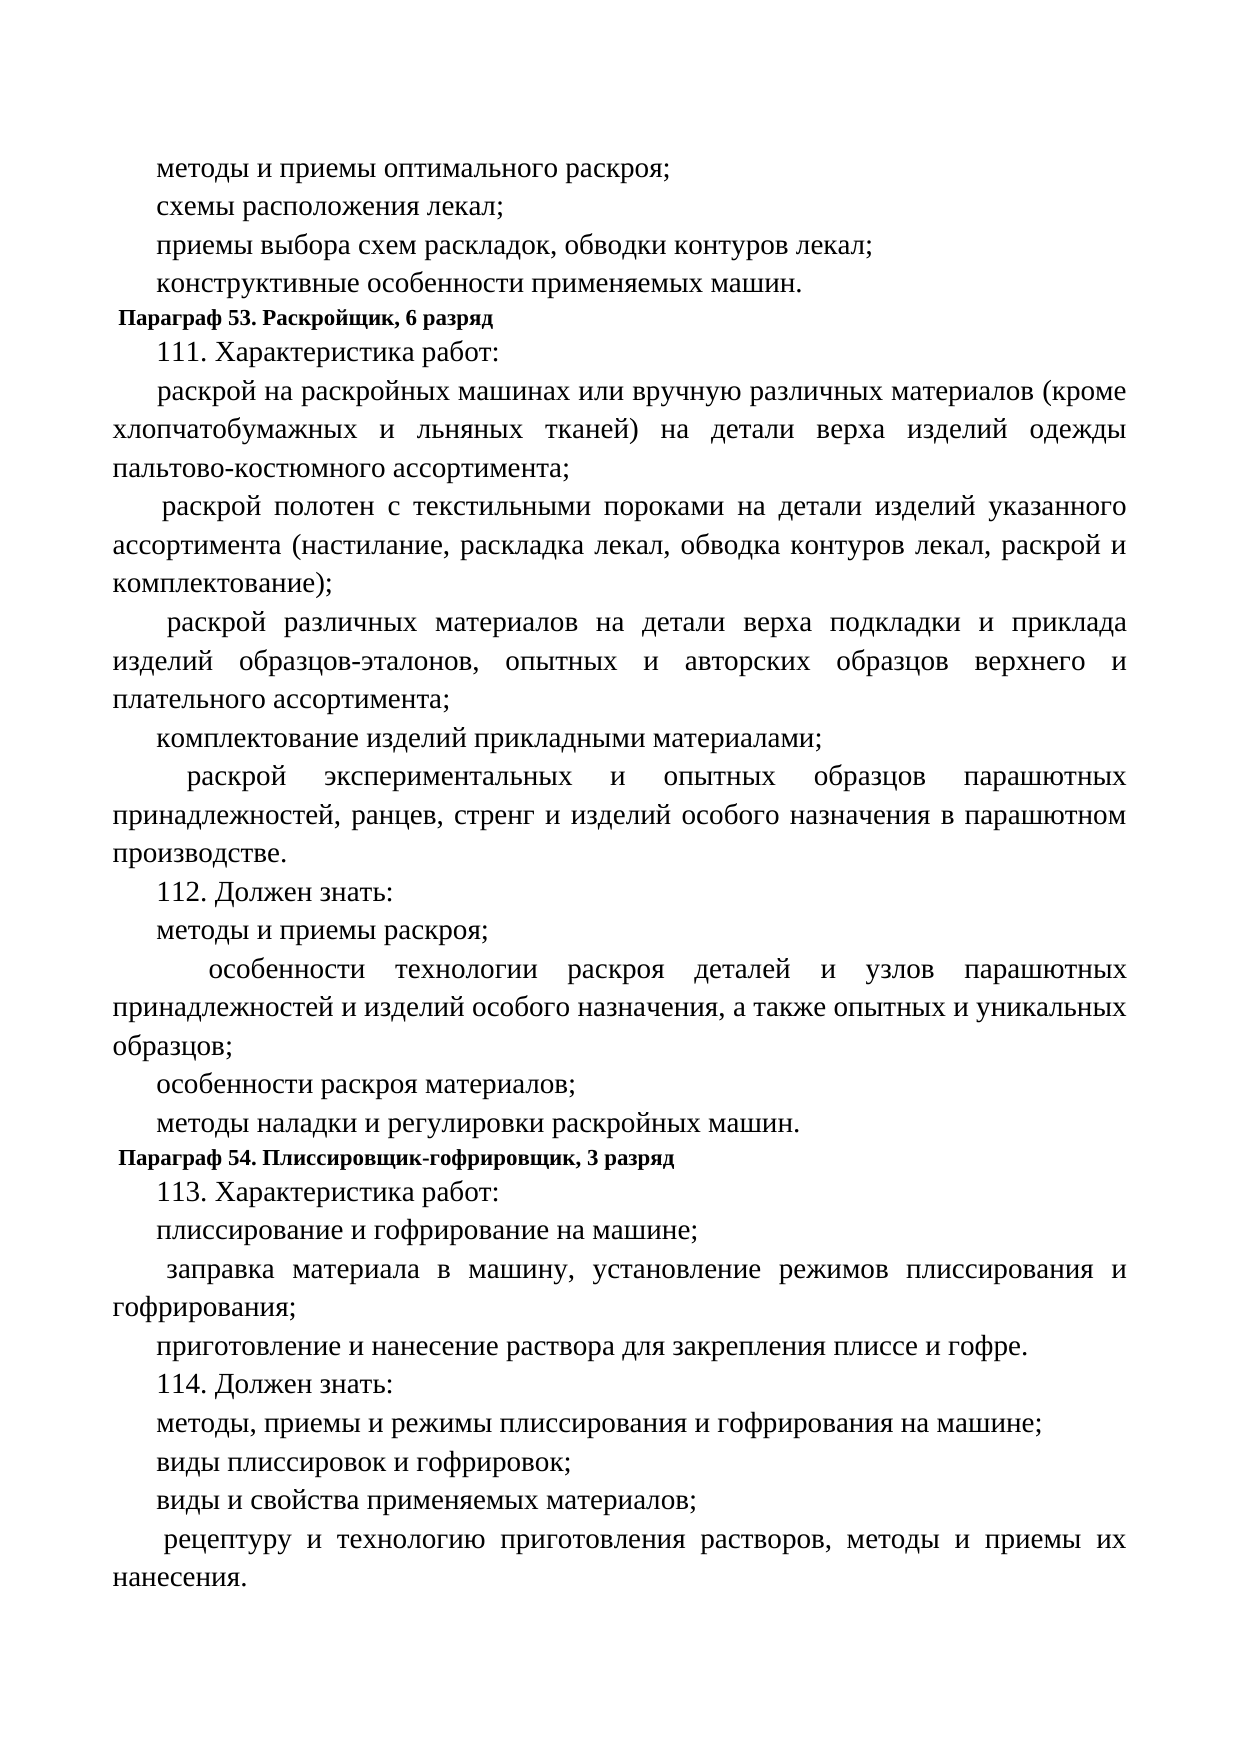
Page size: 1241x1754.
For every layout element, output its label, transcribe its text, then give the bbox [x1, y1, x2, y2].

text приготовление и нанесение раствора для закрепления плиссе и гофре. [112, 1328, 1128, 1362]
text методы, приемы и режимы плиссирования и гофрирования на машине; [112, 1405, 1128, 1439]
text виды и свойства применяемых материалов; [112, 1482, 1128, 1516]
text заправка материала в машину, установление режимов плиссирования и гофрирования; [112, 1251, 1128, 1323]
text Параграф 54. Плиссировщик-гофрировщик, 3 разряд [112, 1144, 1128, 1170]
text виды плиссировок и гофрировок; [112, 1444, 1128, 1477]
text 113. Характеристика работ: [112, 1174, 1128, 1207]
text методы наладки и регулировки раскройных машин. [112, 1105, 1128, 1139]
text 111. Характеристика работ: [112, 334, 1128, 368]
text особенности технологии раскроя деталей и узлов парашютных принадлежностей и изделий особого назначения, а также опытных и уникальных образцов; [112, 951, 1128, 1062]
text раскрой полотен с текстильными пороками на детали изделий указанного ассортимента (настилание, раскладка лекал, обводка контуров лекал, раскрой и комплектование); [112, 488, 1128, 599]
text конструктивные особенности применяемых машин. [112, 266, 1128, 299]
text раскрой экспериментальных и опытных образцов парашютных принадлежностей, ранцев, стренг и изделий особого назначения в парашютном производстве. [112, 758, 1128, 869]
text раскрой на раскройных машинах или вручную различных материалов (кроме хлопчатобумажных и льняных тканей) на детали верха изделий одежды пальтово-костюмного ассортимента; [112, 373, 1128, 483]
text комплектование изделий прикладными материалами; [112, 720, 1128, 753]
text плиссирование и гофрирование на машине; [112, 1212, 1128, 1246]
text методы и приемы оптимального раскроя; [112, 150, 1128, 183]
text 114. Должен знать: [112, 1367, 1128, 1400]
text раскрой различных материалов на детали верха подкладки и приклада изделий образцов-эталонов, опытных и авторских образцов верхнего и плательного ассортимента; [112, 604, 1128, 715]
text особенности раскроя материалов; [112, 1067, 1128, 1100]
text схемы расположения лекал; [112, 188, 1128, 222]
text рецептуру и технологию приготовления растворов, методы и приемы их нанесения. [112, 1521, 1128, 1593]
text 112. Должен знать: [112, 874, 1128, 907]
text приемы выбора схем раскладок, обводки контуров лекал; [112, 227, 1128, 261]
text Параграф 53. Раскройщик, 6 разряд [112, 304, 1128, 331]
text методы и приемы раскроя; [112, 912, 1128, 946]
